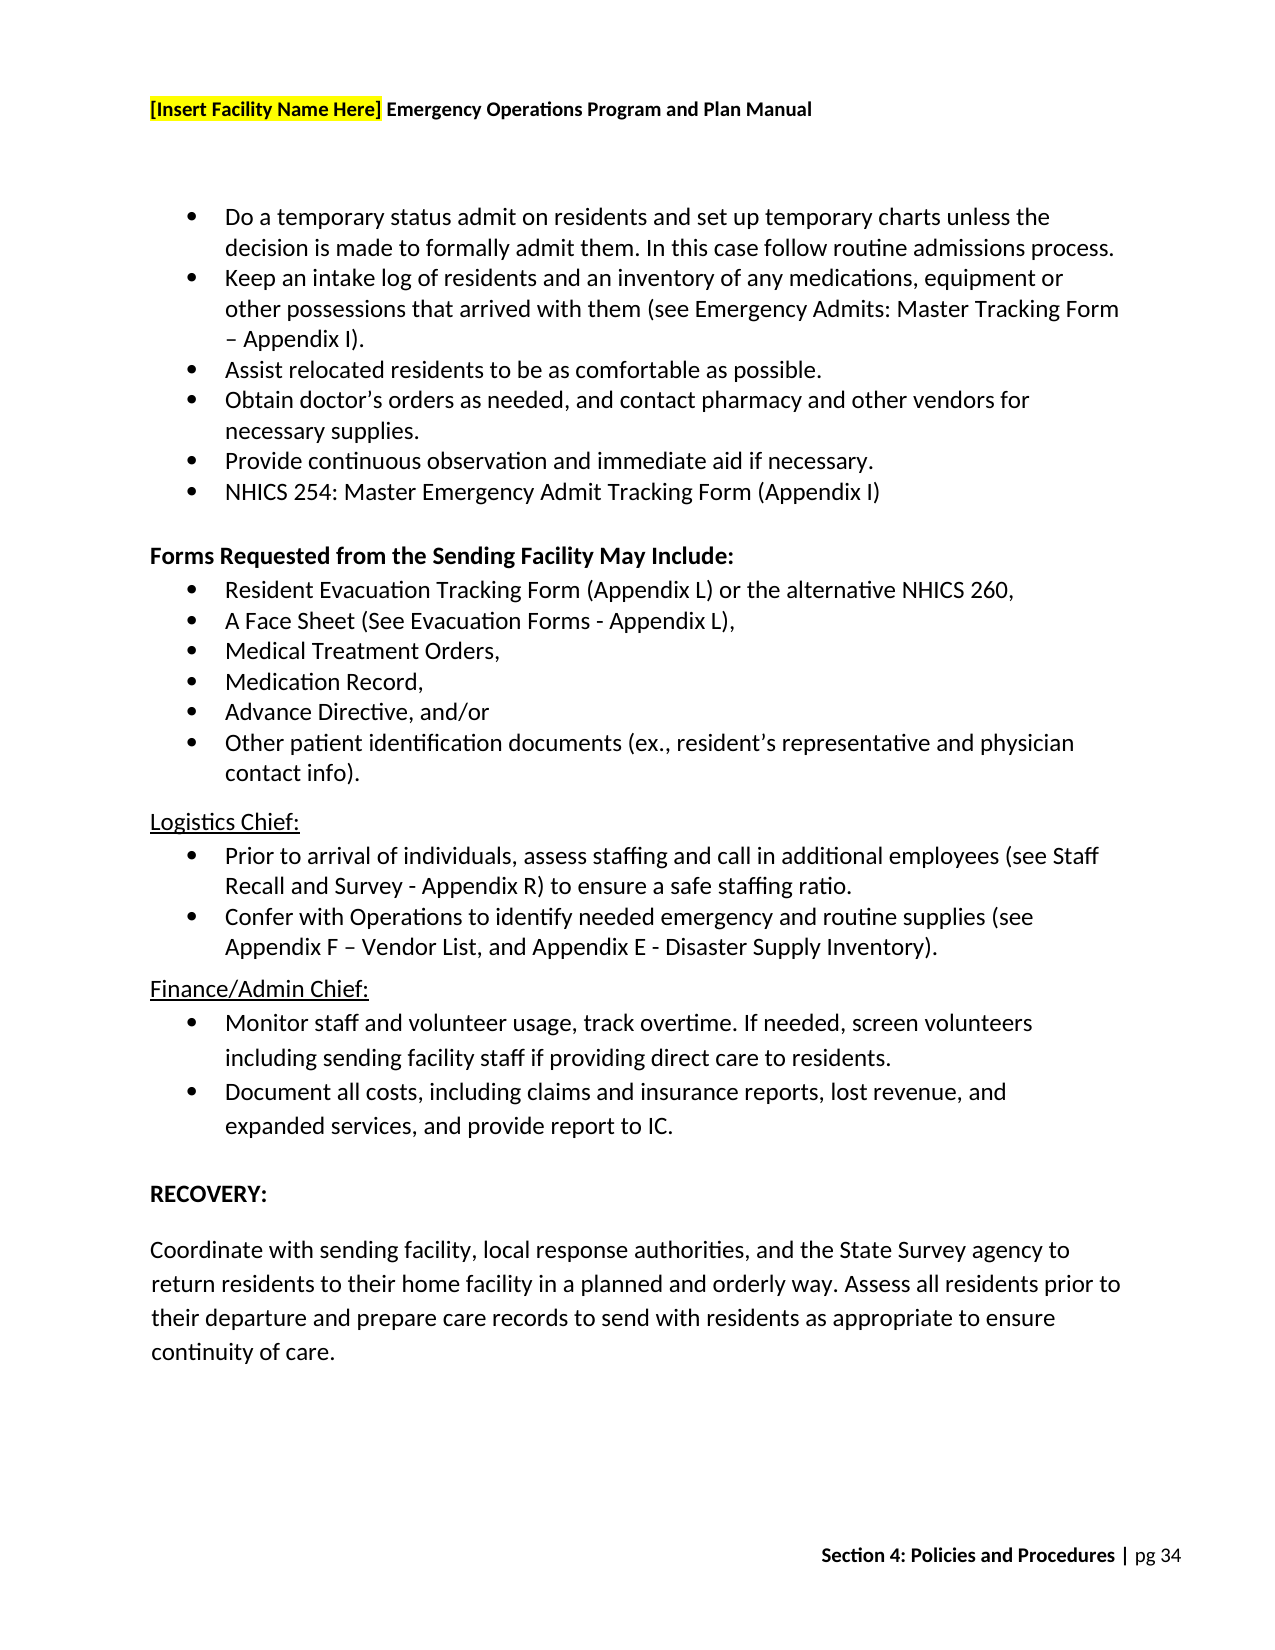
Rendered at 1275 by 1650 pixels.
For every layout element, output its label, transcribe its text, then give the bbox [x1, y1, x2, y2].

text Finance/Admin Chief: [150, 973, 1112, 1004]
text Logistics Chief: [150, 806, 1124, 836]
list Assist relocated residents to be as comfortable as possible. [187, 354, 1124, 384]
list Obtain doctor’s orders as needed, and contact pharmacy and other vendors for necessary supplies. [187, 384, 1124, 445]
list A Face Sheet (See Evacuation Forms - Appendix L), [187, 605, 1124, 635]
list Medical Treatment Orders, [187, 635, 1124, 666]
list Do a temporary status admit on residents and set up temporary charts unless the decision is made to formally admit them. In this case follow routine admissions process. [187, 201, 1124, 262]
list Prior to arrival of individuals, assess staffing and call in additional employees (see Staff Recall and Survey - Appendix R) to ensure a safe staffing ratio. [187, 840, 1124, 901]
list Other patient identification documents (ex., resident’s representative and physician contact info). [187, 727, 1124, 788]
list NHICS 254: Master Emergency Admit Tracking Form (Appendix I) [187, 476, 1124, 506]
list Keep an intake log of residents and an inventory of any medications, equipment or other possessions that arrived with them (see Emergency Admits: Master Tracking Form – Appendix I). [187, 262, 1124, 354]
text Forms Requested from the Sending Facility May Include: [150, 540, 1112, 571]
list Medication Record, [187, 666, 1124, 696]
list Document all costs, including claims and insurance reports, lost revenue, and expanded services, and provide report to IC. [187, 1076, 1112, 1141]
list Monitor staff and volunteer usage, track overtime. If needed, screen volunteers including sending facility staff if providing direct care to residents. [187, 1008, 1112, 1072]
list Advance Directive, and/or [187, 696, 1124, 727]
list Confer with Operations to identify needed emergency and routine supplies (see Appendix F – Vendor List, and Appendix E - Disaster Supply Inventory). [187, 901, 1124, 962]
list Provide continuous observation and immediate aid if necessary. [187, 445, 1124, 476]
list Resident Evacuation Tracking Form (Appendix L) or the alternative NHICS 260, [187, 574, 1124, 605]
text Coordinate with sending facility, local response authorities, and the State Survey agency to return residents to their home facility in a planned and orderly way. Assess all residents prior to their departure and prepare care records to send with residents as appropriate to ensure continuity of care. [150, 1234, 1124, 1367]
text RECOVERY: [150, 1178, 1124, 1209]
